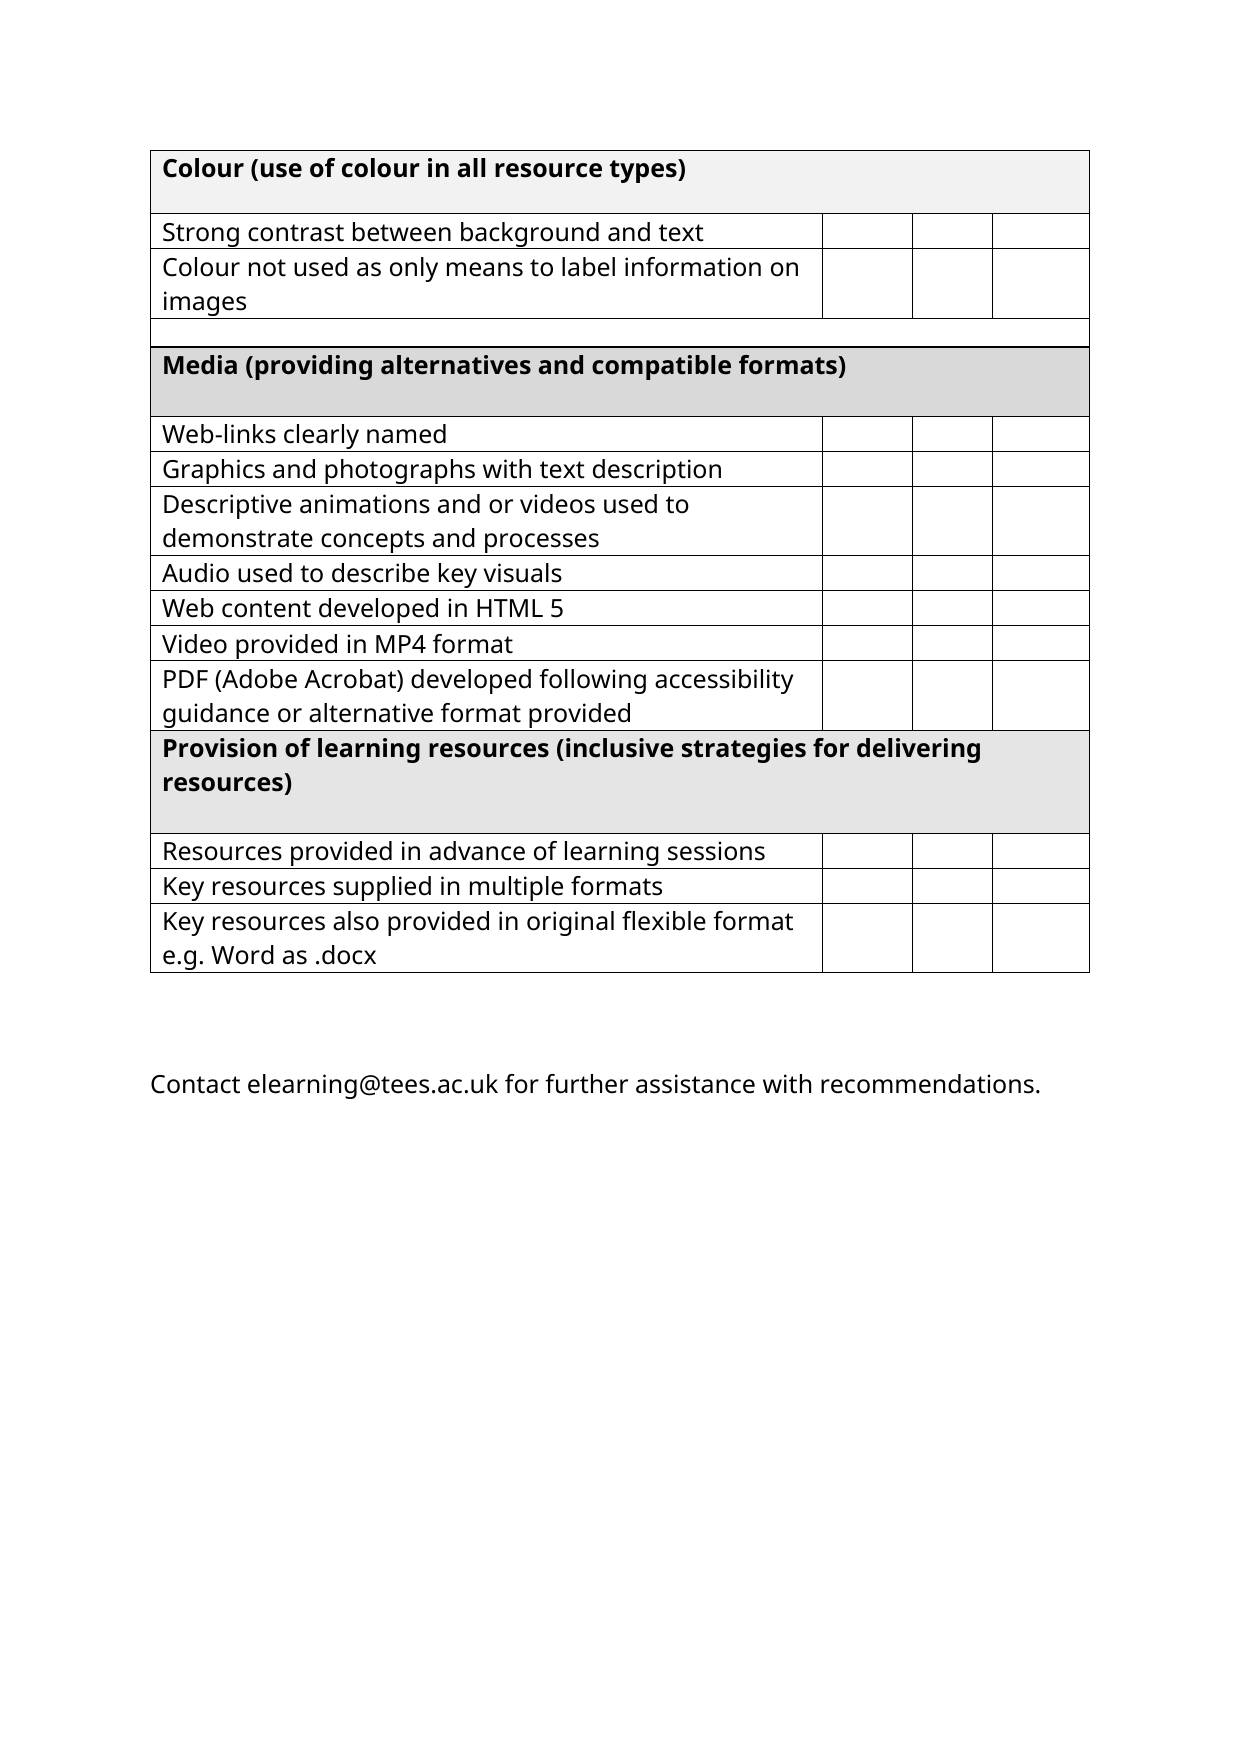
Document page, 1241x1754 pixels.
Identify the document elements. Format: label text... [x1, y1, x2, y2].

table_cell Web-links clearly named [151, 417, 822, 451]
table_cell [913, 214, 992, 248]
table_cell [913, 904, 992, 972]
table_cell [823, 869, 912, 903]
table_cell [823, 417, 912, 451]
table_cell [913, 487, 992, 555]
table_cell [151, 319, 1089, 346]
table_cell [823, 591, 912, 625]
table_cell [993, 214, 1089, 248]
table_cell [823, 904, 912, 972]
table_cell Descriptive animations and or videos used to demonstrate concepts and processes [151, 487, 822, 555]
table_cell [993, 487, 1089, 555]
table_cell Graphics and photographs with text description [151, 452, 822, 486]
table_cell [823, 249, 912, 317]
table_cell [913, 626, 992, 660]
table_cell [993, 452, 1089, 486]
table_cell Colour (use of colour in all resource types) [151, 151, 1089, 213]
table_cell [913, 869, 992, 903]
table_cell [993, 417, 1089, 451]
table_cell [993, 626, 1089, 660]
table_cell [913, 417, 992, 451]
table_cell Strong contrast between background and text [151, 214, 822, 248]
table_cell [913, 834, 992, 868]
table_cell [993, 661, 1089, 729]
table_cell Key resources supplied in multiple formats [151, 869, 822, 903]
table_cell [913, 661, 992, 729]
table_cell Media (providing alternatives and compatible formats) [151, 348, 1089, 416]
table_cell [913, 249, 992, 317]
table_cell [993, 869, 1089, 903]
table_cell Audio used to describe key visuals [151, 556, 822, 590]
table_cell Colour not used as only means to label information on images [151, 249, 822, 317]
table_cell [823, 834, 912, 868]
table_cell [913, 452, 992, 486]
table_cell Video provided in MP4 format [151, 626, 822, 660]
table_cell [993, 556, 1089, 590]
table_cell [823, 626, 912, 660]
table_cell PDF (Adobe Acrobat) developed following accessibility guidance or alternative format provided [151, 661, 822, 729]
table_cell [823, 214, 912, 248]
table_cell [823, 452, 912, 486]
table_cell [993, 591, 1089, 625]
table_cell Resources provided in advance of learning sessions [151, 834, 822, 868]
table_cell [993, 834, 1089, 868]
table_cell [823, 556, 912, 590]
table_cell [993, 904, 1089, 972]
table_cell [913, 556, 992, 590]
table_cell Provision of learning resources (inclusive strategies for delivering resources) [151, 731, 1089, 833]
table_cell [993, 249, 1089, 317]
table_cell [823, 487, 912, 555]
table_cell Key resources also provided in original flexible format e.g. Word as .docx [151, 904, 822, 972]
table_cell [913, 591, 992, 625]
table_cell Web content developed in HTML 5 [151, 591, 822, 625]
table_cell [823, 661, 912, 729]
text Contact elearning@tees.ac.uk for further assistance with recommendations. [150, 1067, 1090, 1101]
